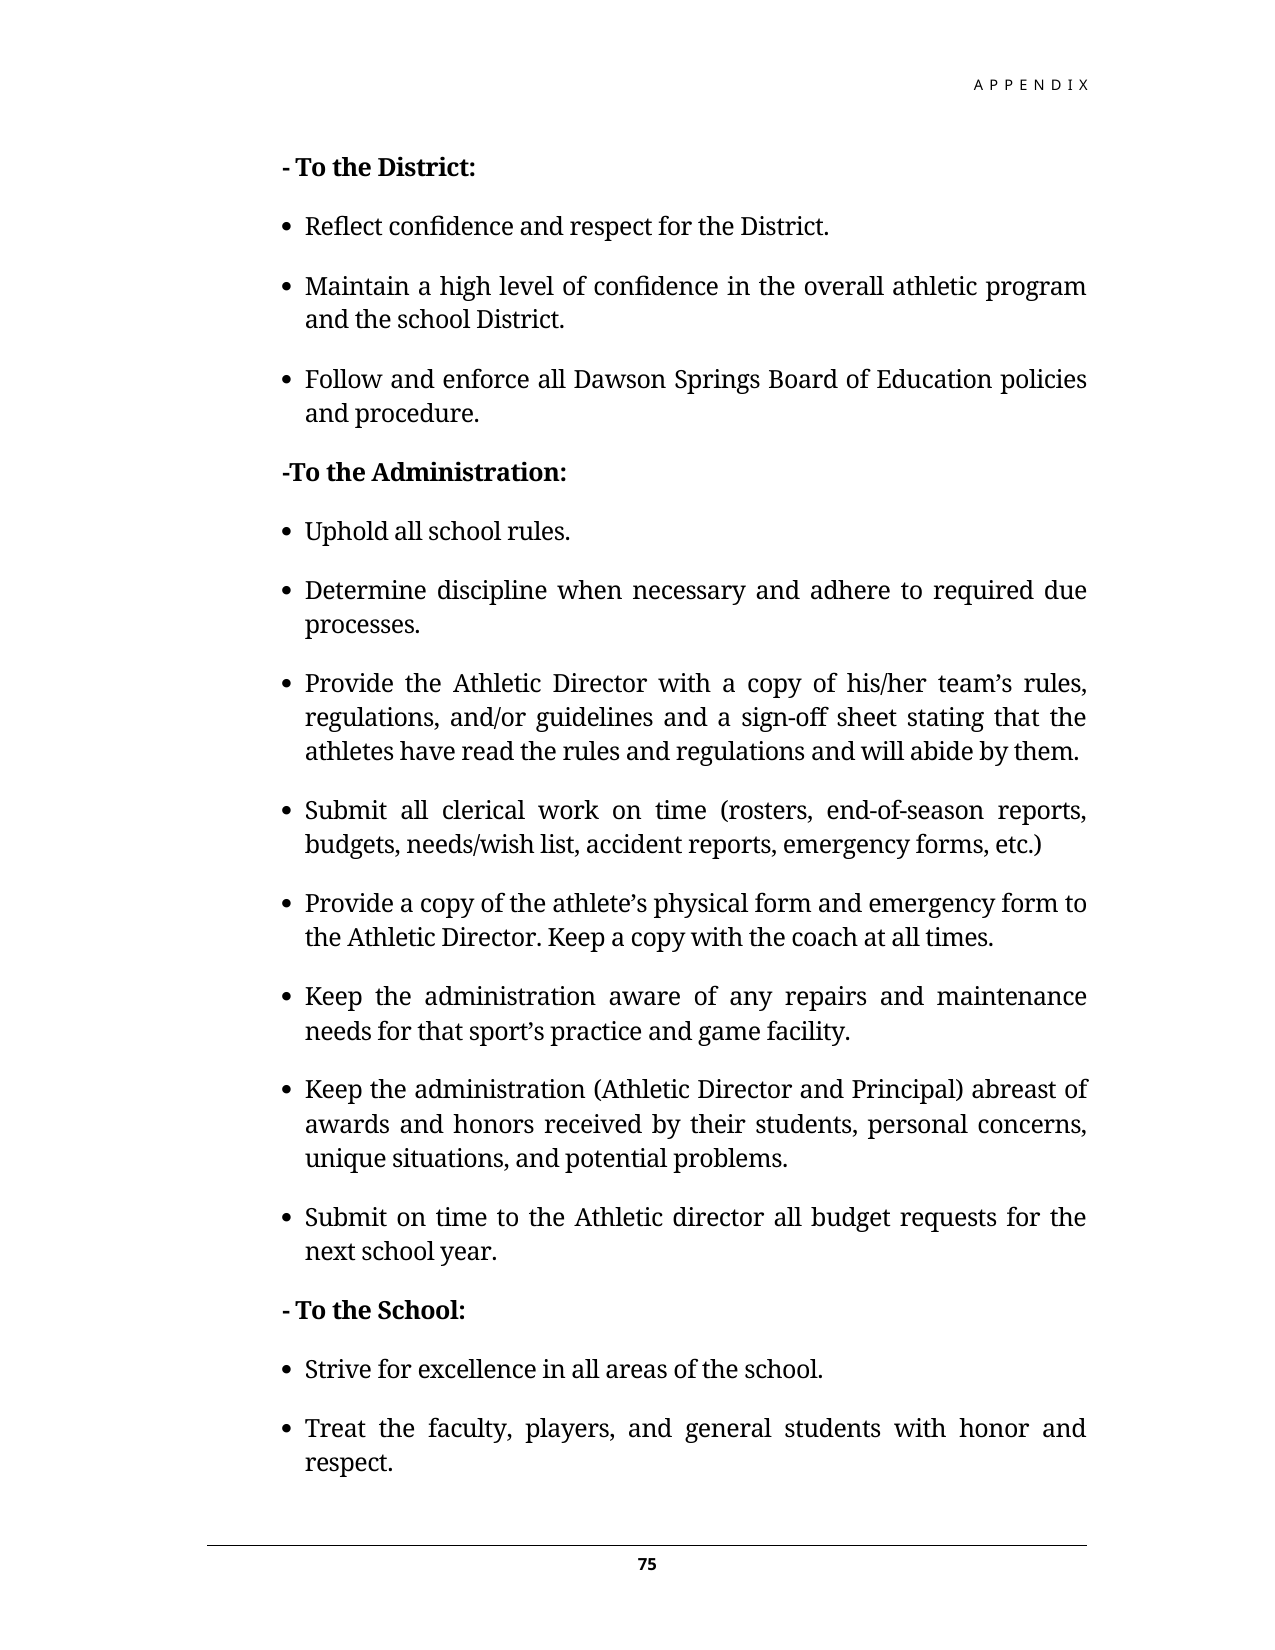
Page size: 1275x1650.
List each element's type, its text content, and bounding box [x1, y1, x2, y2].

text - To the School: [282, 1292, 1087, 1327]
list Follow and enforce all Dawson Springs Board of Education policies and procedure. [282, 361, 1087, 429]
text -To the Administration: [282, 454, 1087, 488]
list Determine discipline when necessary and adhere to required due processes. [282, 572, 1087, 641]
list Reflect confidence and respect for the District. [282, 209, 1087, 243]
list Uphold all school rules. [282, 513, 1087, 547]
list Strive for excellence in all areas of the school. [282, 1352, 1087, 1386]
list Maintain a high level of confidence in the overall athletic program and the school District. [282, 268, 1087, 336]
list Submit on time to the Athletic director all budget requests for the next school year. [282, 1199, 1087, 1267]
text - To the District: [282, 150, 1087, 184]
list Submit all clerical work on time (rosters, end-of-season reports, budgets, needs/wish list, accident reports, emergency forms, etc.) [282, 793, 1087, 861]
list Provide the Athletic Director with a copy of his/her team’s rules, regulations, and/or guidelines and a sign-off sheet stating that the athletes have read the rules and regulations and will abide by them. [282, 666, 1087, 768]
list Provide a copy of the athlete’s physical form and emergency form to the Athletic Director. Keep a copy with the coach at all times. [282, 886, 1087, 954]
list Keep the administration aware of any repairs and maintenance needs for that sport’s practice and game facility. [282, 979, 1087, 1047]
list Treat the faculty, players, and general students with honor and respect. [282, 1411, 1087, 1479]
list Keep the administration (Athletic Director and Principal) abreast of awards and honors received by their students, personal concerns, unique situations, and potential problems. [282, 1072, 1087, 1174]
